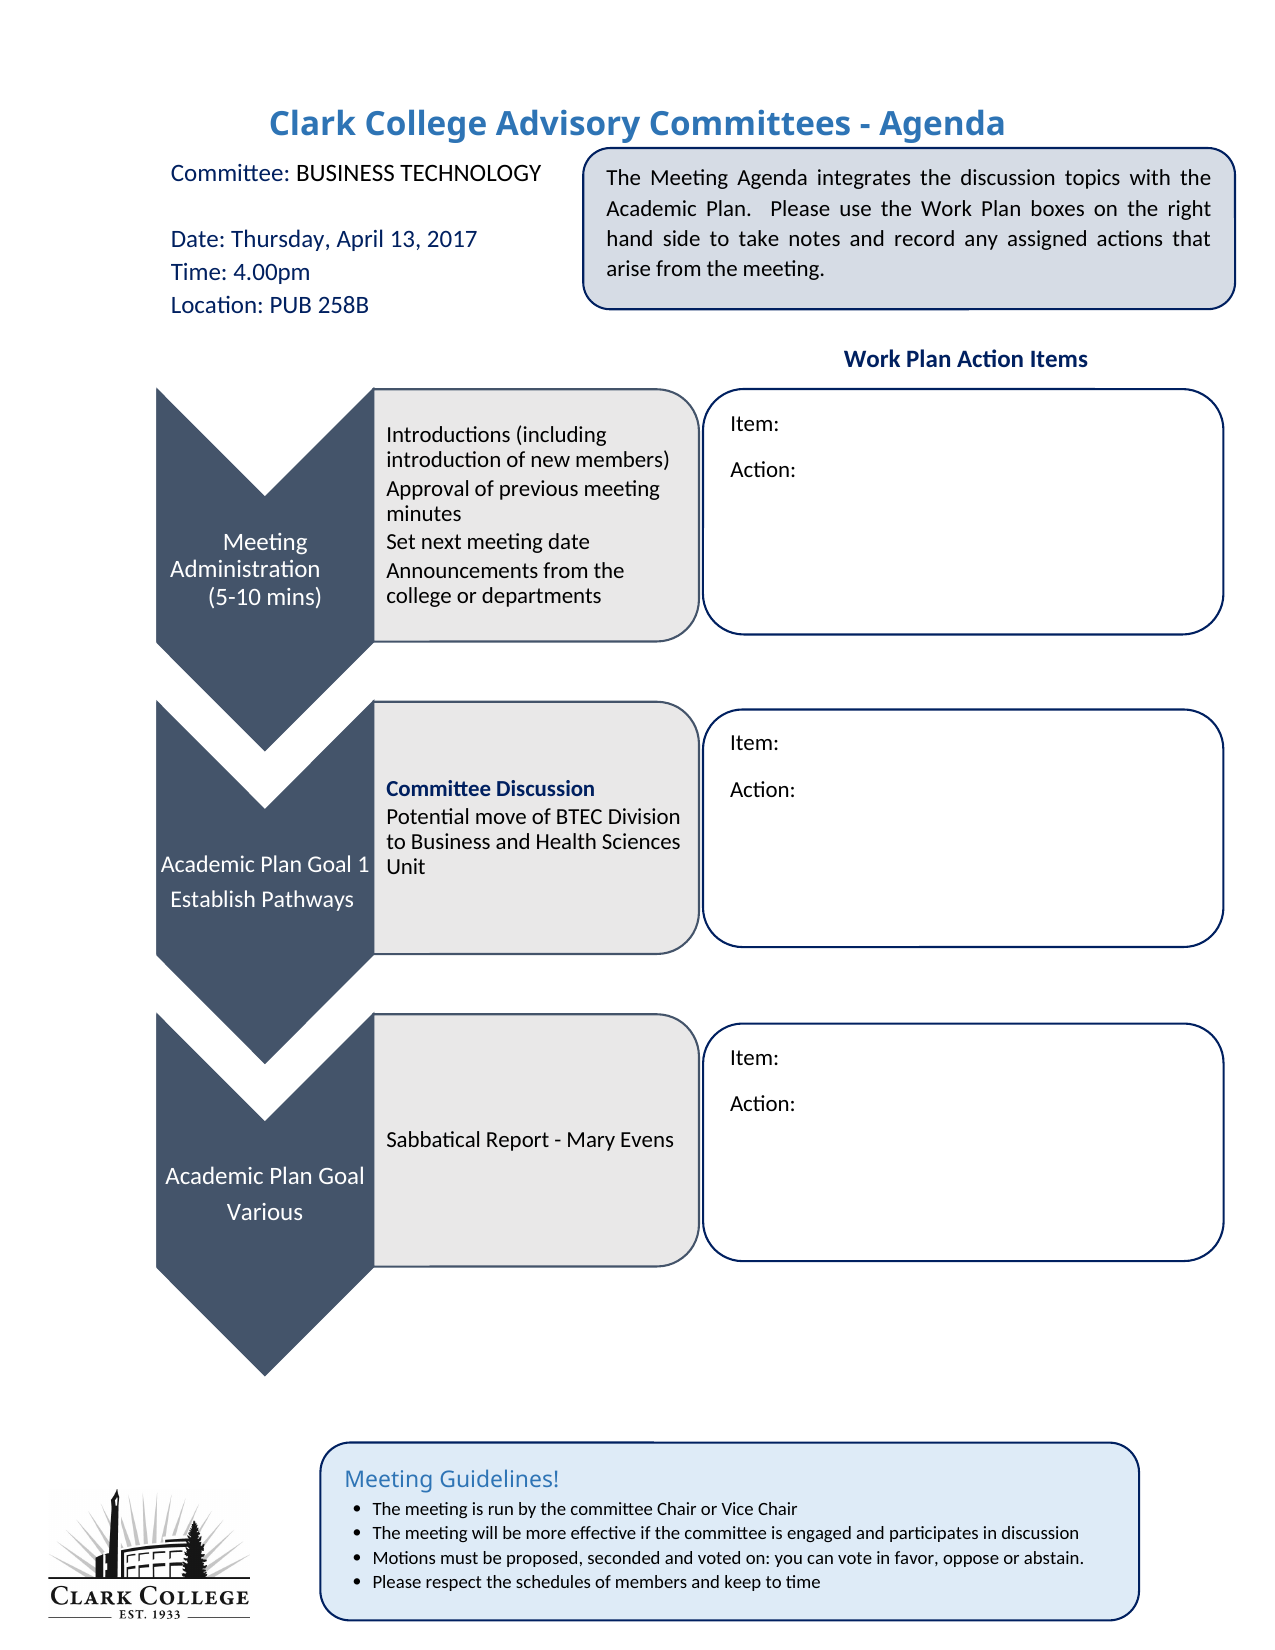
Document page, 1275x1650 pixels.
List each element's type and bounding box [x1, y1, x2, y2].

picture [48, 1489, 250, 1619]
